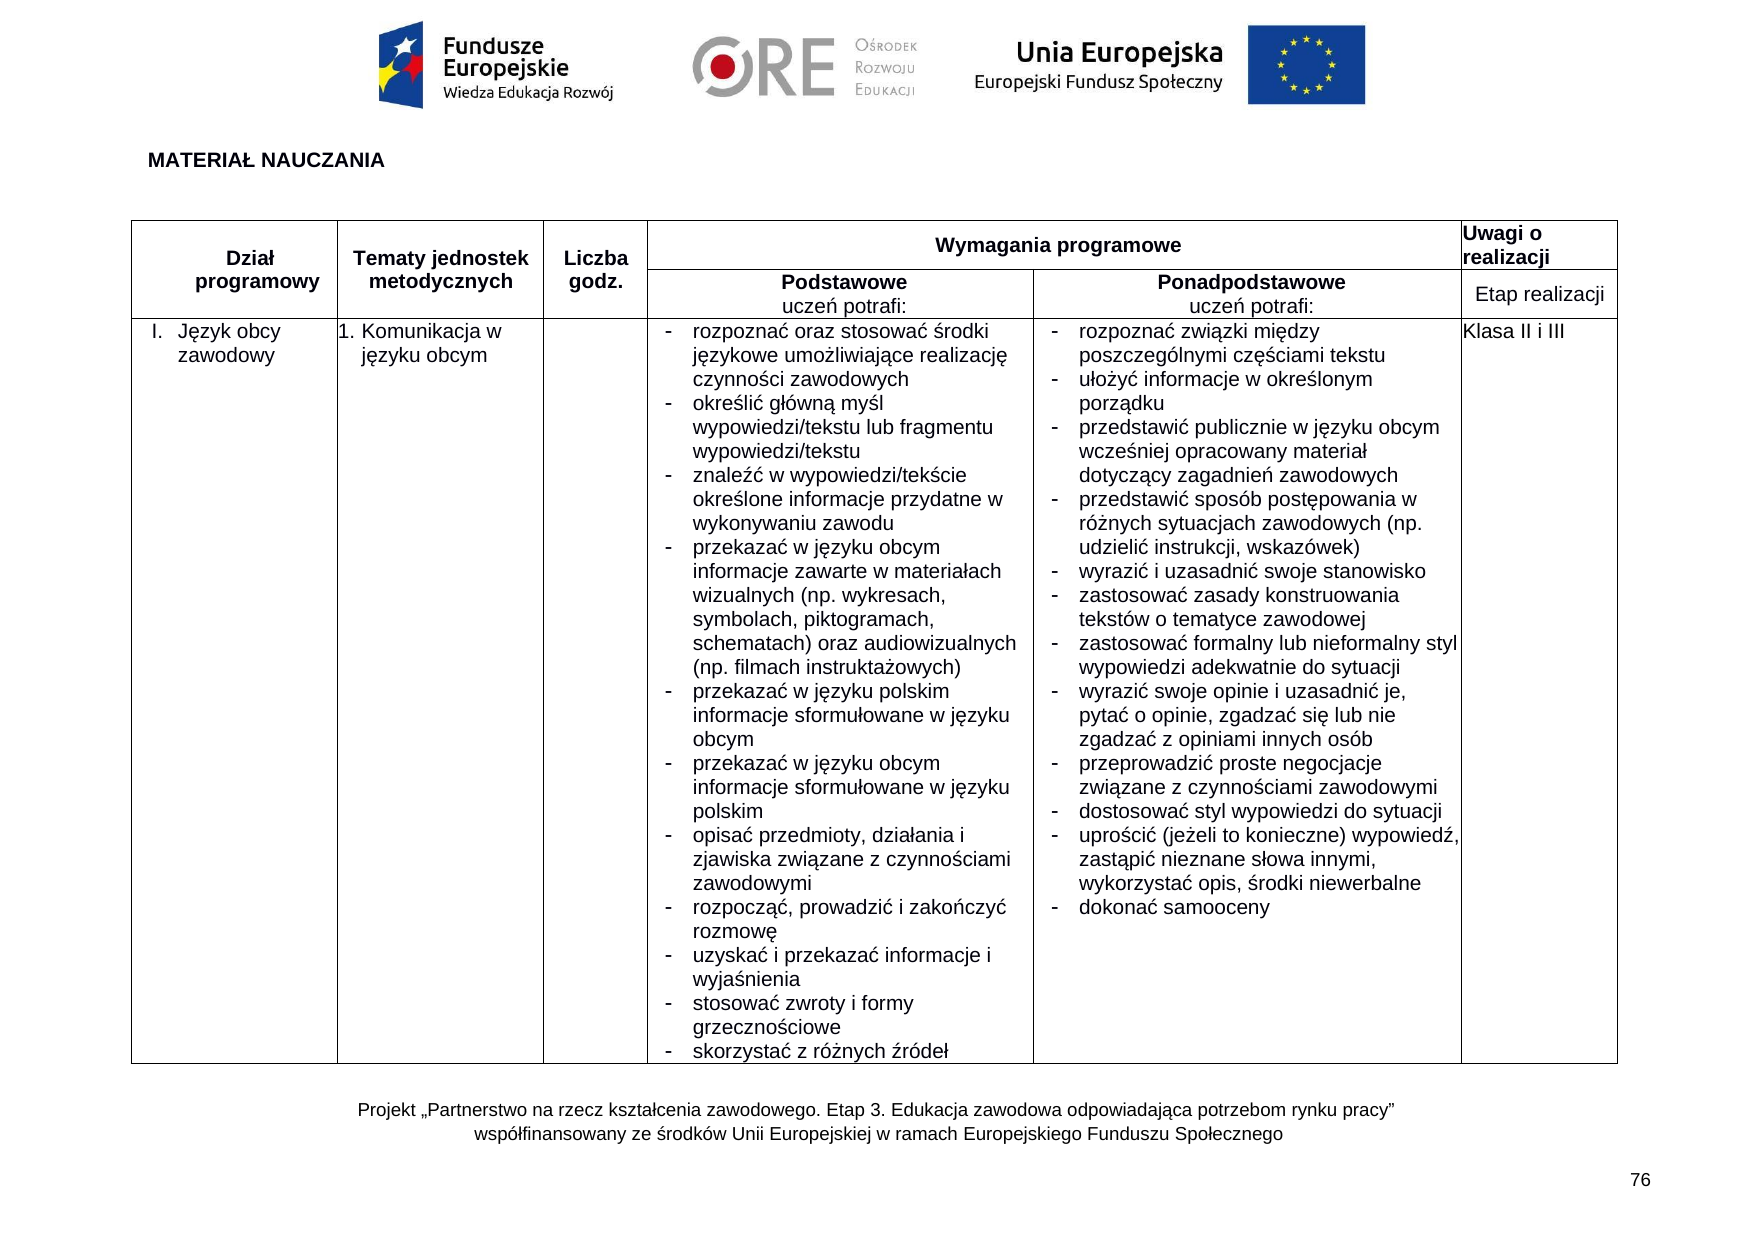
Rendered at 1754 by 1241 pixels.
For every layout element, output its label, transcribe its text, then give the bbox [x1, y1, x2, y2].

table_header Wymagania programowe [648, 221, 1461, 269]
table_cell Podstawowe uczeń potrafi: [648, 270, 1033, 318]
text MATERIAŁ NAUCZANIA [148, 148, 1606, 172]
table_cell Etap realizacji [1462, 270, 1617, 318]
table_cell Komunikacja w języku obcym [338, 319, 543, 1063]
table_header Uwagi o realizacji [1462, 221, 1617, 269]
table_cell Ponadpodstawowe uczeń potrafi: [1034, 270, 1461, 318]
table_header Liczba godz. [544, 221, 647, 318]
table_cell Język obcy zawodowy [132, 319, 337, 1063]
table_header Tematy jednostek metodycznych [338, 221, 543, 318]
table_cell [544, 319, 647, 1063]
picture [357, 0, 1392, 130]
table_header Dział programowy [132, 221, 337, 318]
table_cell Klasa II i III [1462, 319, 1617, 1063]
